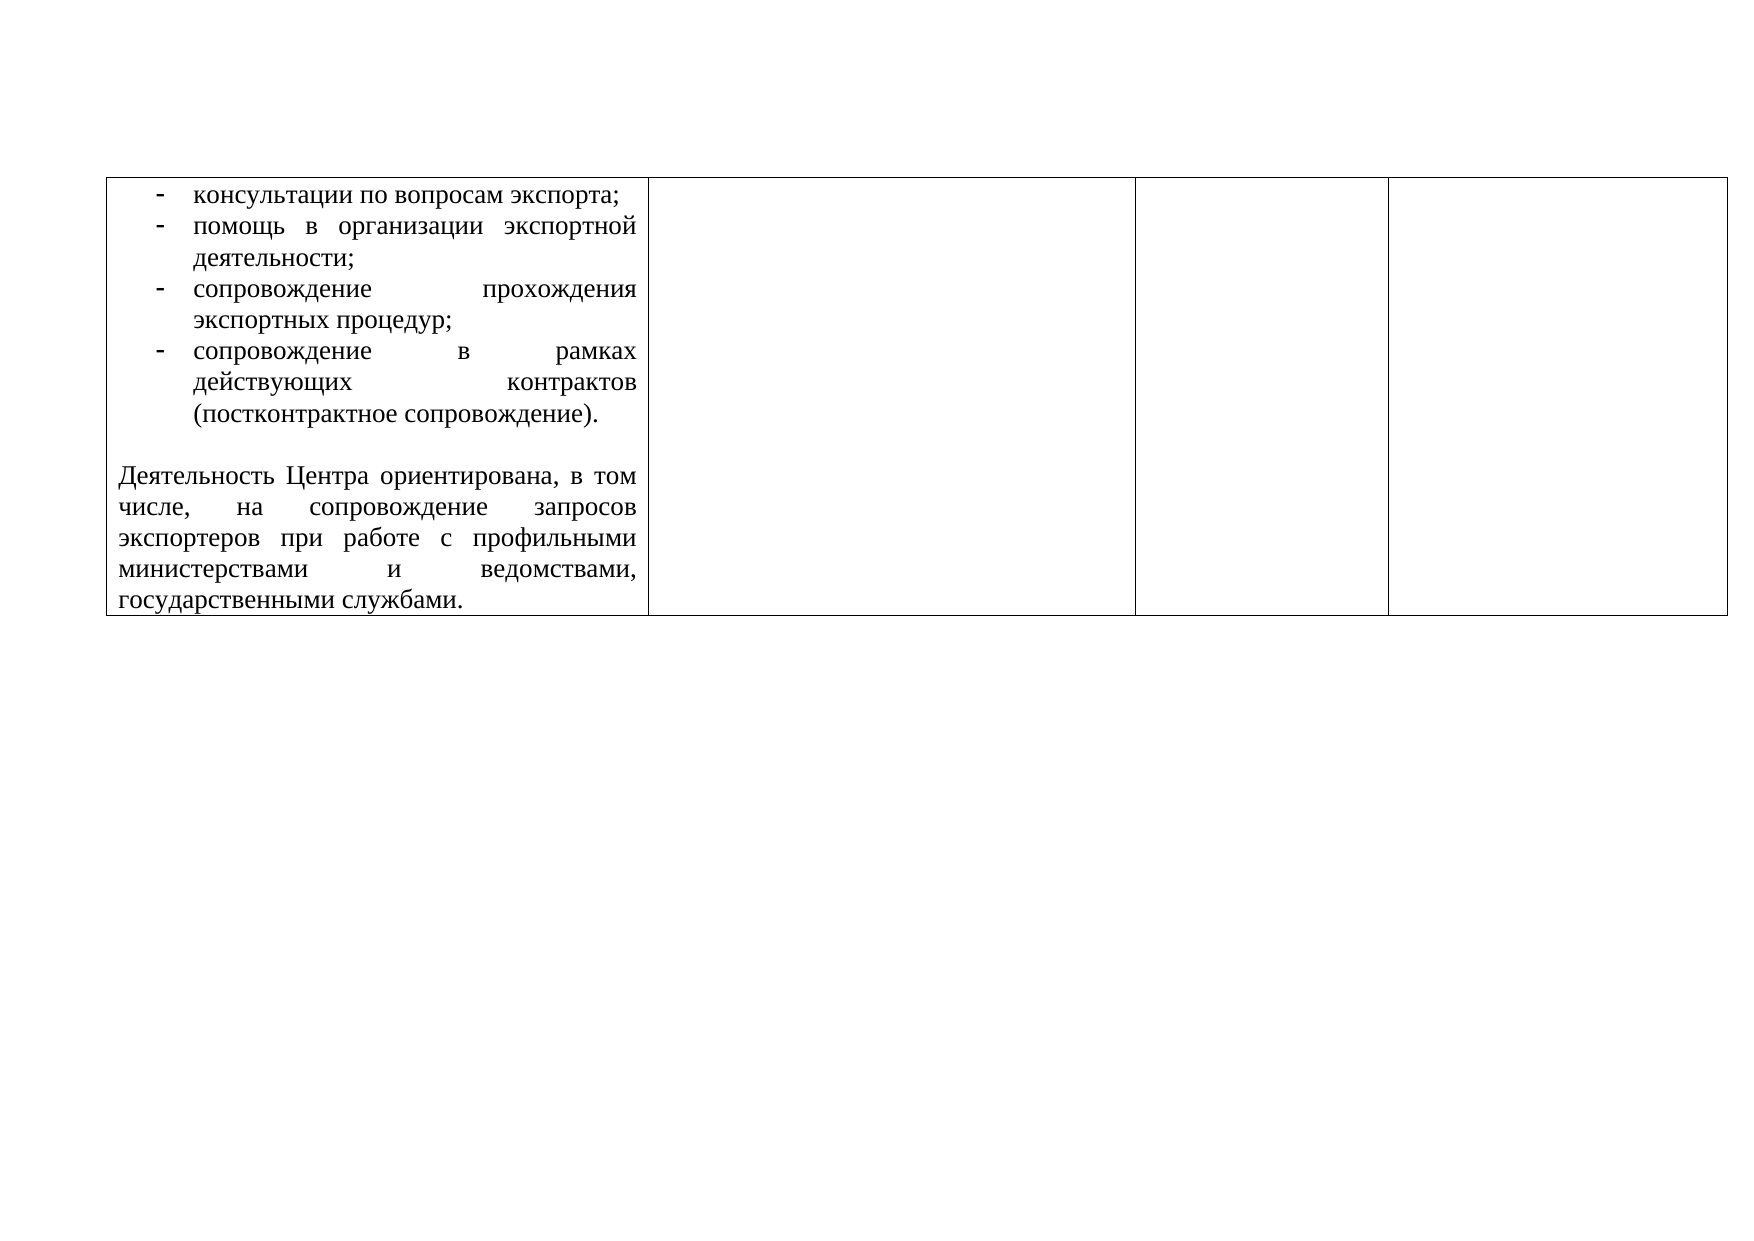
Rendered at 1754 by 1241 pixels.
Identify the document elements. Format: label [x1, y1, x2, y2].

table_cell [1136, 178, 1388, 615]
table_cell [649, 178, 1135, 615]
table_cell [107, 178, 648, 615]
table_cell [1389, 178, 1727, 615]
